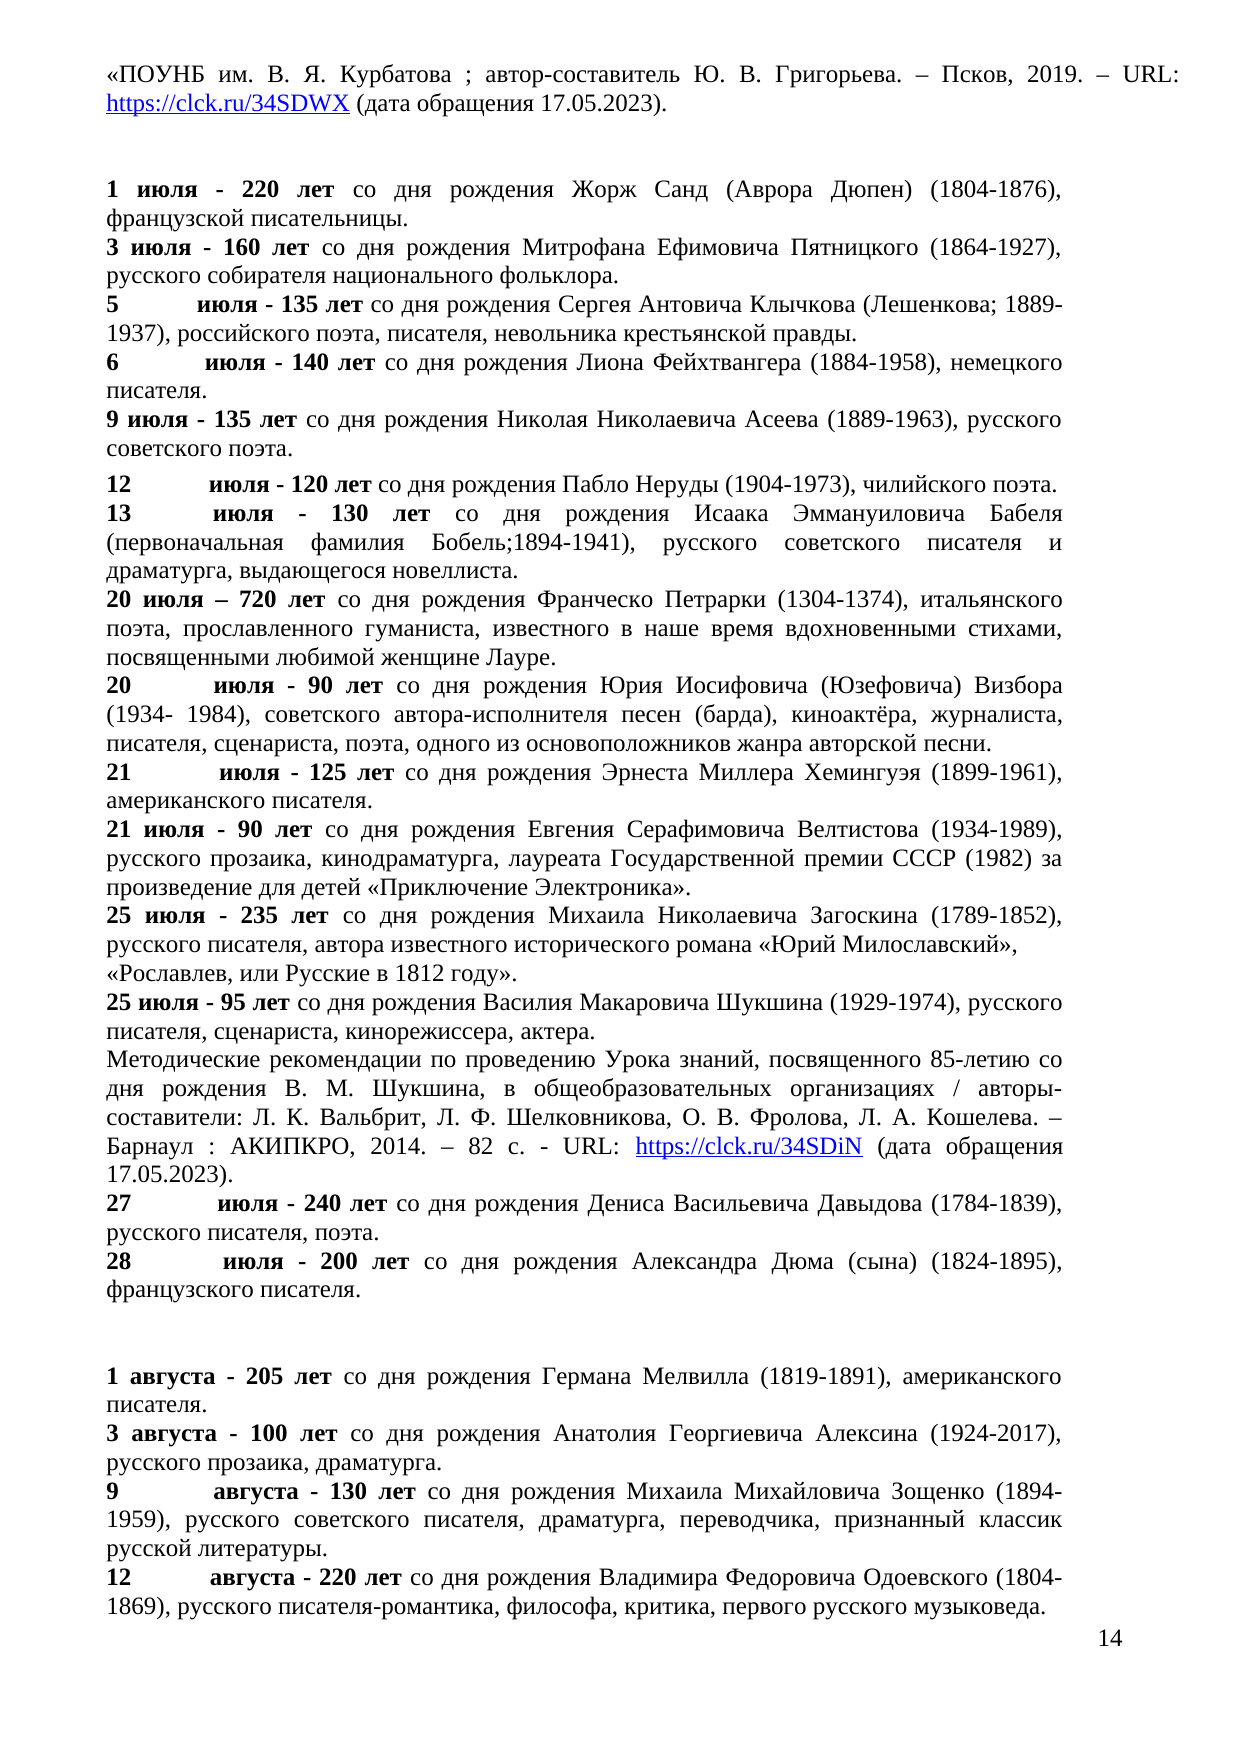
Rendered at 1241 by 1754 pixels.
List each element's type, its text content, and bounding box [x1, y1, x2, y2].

list июля - 140 лет со дня рождения Лиона Фейхтвангера (1884-1958), немецкого писателя. [106, 347, 1063, 404]
list июля - 125 лет со дня рождения Эрнеста Миллера Хемингуэя (1899-1961), американского писателя. [106, 757, 1063, 814]
list июля - 90 лет со дня рождения Юрия Иосифовича (Юзефовича) Визбора (1934- 1984), советского автора-исполнителя песен (барда), киноактёра, журналиста, писателя, сценариста, поэта, одного из основоположников жанра авторской песни. [106, 671, 1064, 757]
list июля - 135 лет со дня рождения Сергея Антовича Клычкова (Лешенкова; 1889-1937), российского поэта, писателя, невольника крестьянской правды. [106, 289, 1063, 347]
text 21 июля - 90 лет со дня рождения Евгения Серафимовича Велтистова (1934-1989), русского прозаика, кинодраматурга, лауреата Государственной премии СССР (1982) за произведение для детей «Приключение Электроника». [106, 814, 1063, 901]
text Методические рекомендации по проведению Урока знаний, посвященного 85-летию со дня рождения В. М. Шукшина, в общеобразовательных организациях / авторы-составители: Л. К. Вальбрит, Л. Ф. Шелковникова, О. В. Фролова, Л. А. Кошелева. – Барнаул : АКИПКРО, 2014. – 82 с. - URL: https://clck.ru/34SDiN (дата обращения 17.05.2023). [106, 1044, 1063, 1188]
text «Рославлев, или Русские в 1812 году». [106, 958, 1181, 987]
text 3 июля - 160 лет со дня рождения Митрофана Ефимовича Пятницкого (1864-1927), русского собирателя национального фольклора. [106, 232, 1062, 289]
text 9 июля - 135 лет со дня рождения Николая Николаевича Асеева (1889-1963), русского советского поэта. [106, 404, 1062, 462]
list июля - 240 лет со дня рождения Дениса Васильевича Давыдова (1784-1839), русского писателя, поэта. [106, 1188, 1063, 1246]
text 3 августа - 100 лет со дня рождения Анатолия Георгиевича Алексина (1924-2017), русского прозаика, драматурга. [106, 1418, 1062, 1476]
text 1 августа - 205 лет со дня рождения Германа Мелвилла (1819-1891), американского писателя. [106, 1361, 1062, 1418]
text 25 июля - 235 лет со дня рождения Михаила Николаевича Загоскина (1789-1852), русского писателя, автора известного исторического романа «Юрий Милославский», [106, 901, 1063, 958]
text 20 июля – 720 лет со дня рождения Франческо Петрарки (1304-1374), итальянского поэта, прославленного гуманиста, известного в наше время вдохновенными стихами, посвященными любимой женщине Лауре. [106, 584, 1063, 671]
list июля - 120 лет со дня рождения Пабло Неруды (1904-1973), чилийского поэта. [106, 469, 1181, 498]
list августа - 130 лет со дня рождения Михаила Михайловича Зощенко (1894-1959), русского советского писателя, драматурга, переводчика, признанный классик русской литературы. [106, 1476, 1063, 1562]
list июля - 130 лет со дня рождения Исаака Эммануиловича Бабеля (первоначальная фамилия Бобель;1894-1941), русского советского писателя и драматурга, выдающегося новеллиста. [106, 498, 1063, 584]
text 1 июля - 220 лет со дня рождения Жорж Санд (Аврора Дюпен) (1804-1876), французской писательницы. [106, 174, 1062, 232]
text «ПОУНБ им. В. Я. Курбатова ; автор-составитель Ю. В. Григорьева. – Псков, 2019. – URL: https://clck.ru/34SDWX (дата обращения 17.05.2023). [106, 59, 1181, 117]
list июля - 200 лет со дня рождения Александра Дюма (сына) (1824-1895), французского писателя. [106, 1246, 1063, 1303]
text 25 июля - 95 лет со дня рождения Василия Макаровича Шукшина (1929-1974), русского писателя, сценариста, кинорежиссера, актера. [106, 987, 1063, 1044]
list августа - 220 лет со дня рождения Владимира Федоровича Одоевского (1804-1869), русского писателя-романтика, философа, критика, первого русского музыковеда. [106, 1562, 1063, 1619]
